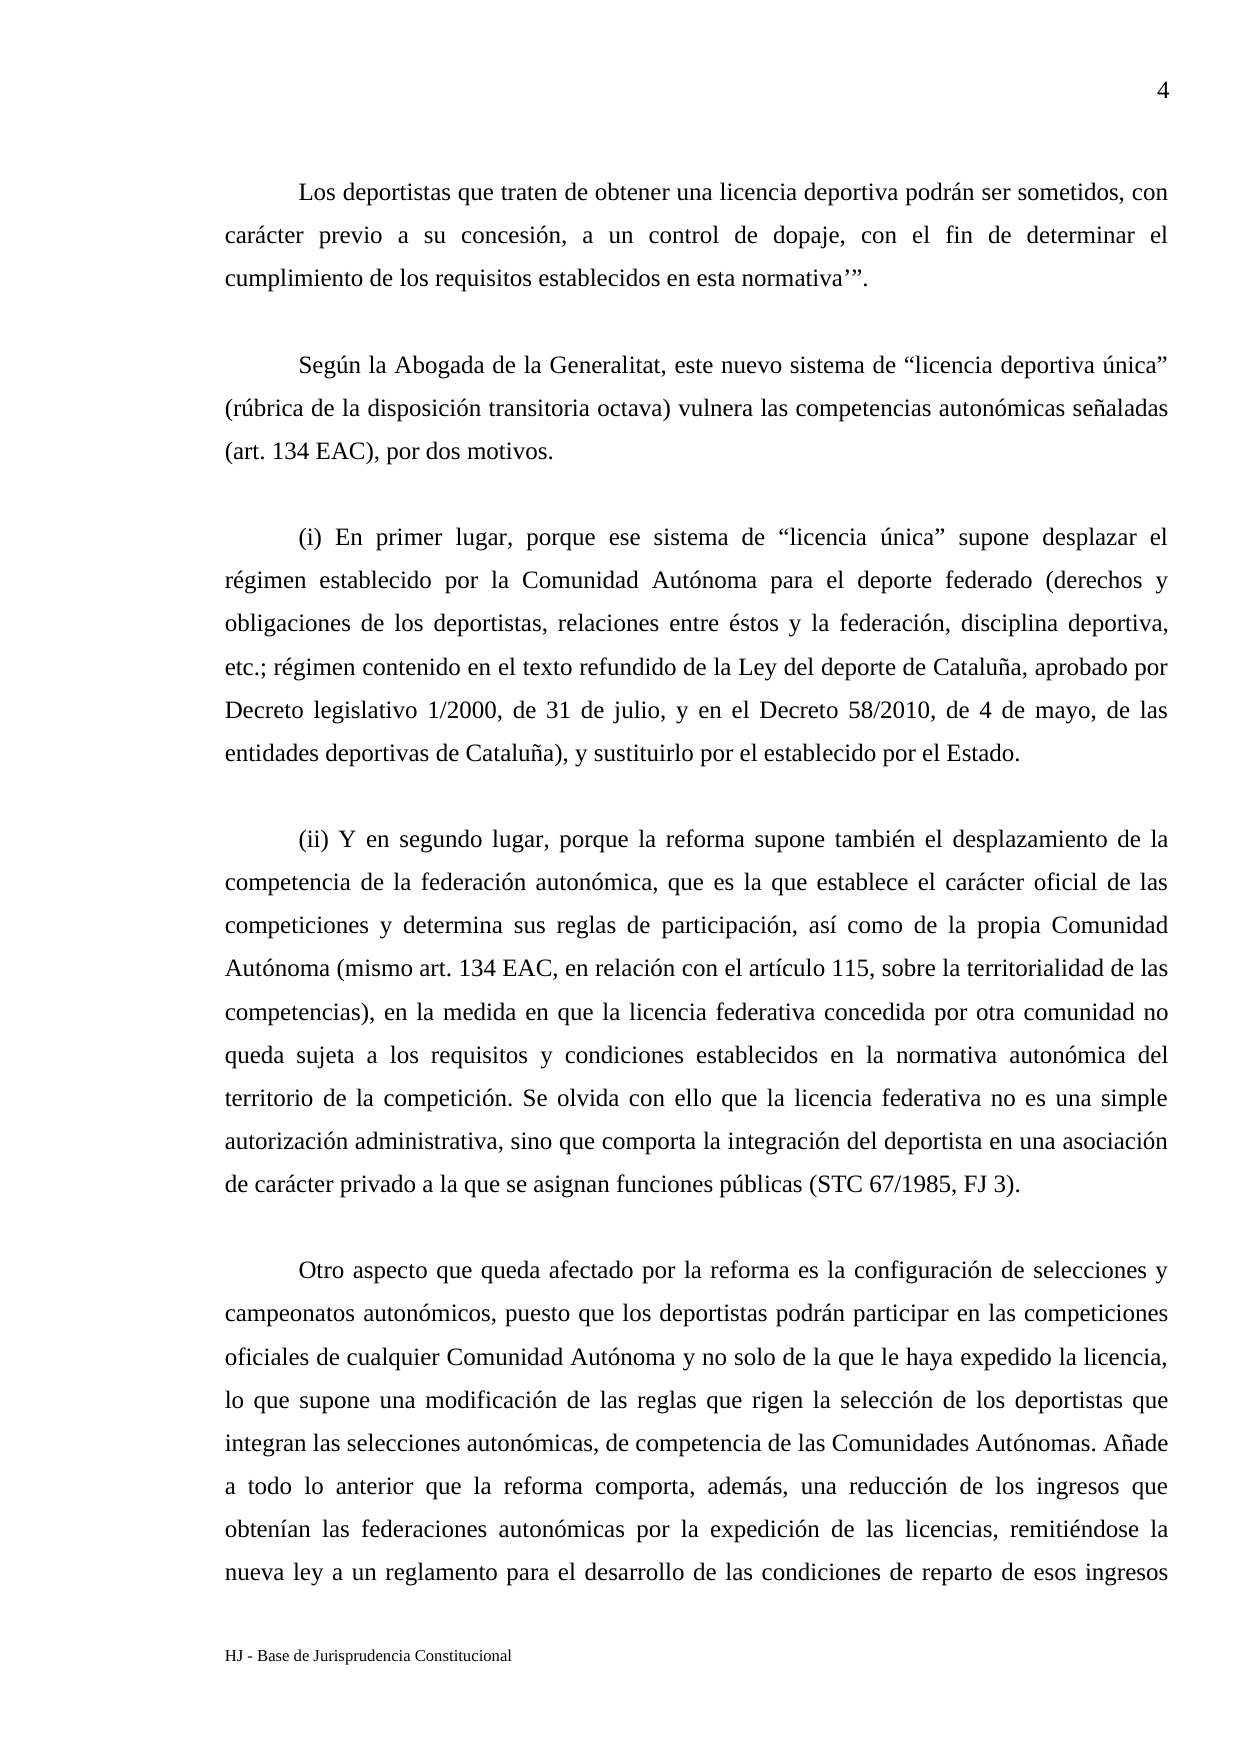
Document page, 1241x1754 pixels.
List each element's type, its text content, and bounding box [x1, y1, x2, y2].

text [224, 1255, 1169, 1586]
text Los deportistas que traten de obtener una licencia deportiva podrán ser sometidos, con carácter previo a su concesión, a un control de dopaje, con el fin de determinar el cumplimiento de los requisitos establecidos en esta normativa’”. [224, 177, 1169, 292]
text (ii) Y en segundo lugar, porque la reforma supone también el desplazamiento de la competencia de la federación autonómica, que es la que establece el carácter oficial de las competiciones y determina sus reglas de participación, así como de la propia Comunidad Autónoma (mismo art. 134 EAC, en relación con el artículo 115, sobre la territorialidad de las competencias), en la medida en que la licencia federativa concedida por otra comunidad no queda sujeta a los requisitos y condiciones establecidos en la normativa autonómica del territorio de la competición. Se olvida con ello que la licencia federativa no es una simple autorización administrativa, sino que comporta la integración del deportista en una asociación de carácter privado a la que se asignan funciones públicas (STC 67/1985, FJ 3). [224, 824, 1169, 1198]
text (i) En primer lugar, porque ese sistema de “licencia única” supone desplazar el régimen establecido por la Comunidad Autónoma para el deporte federado (derechos y obligaciones de los deportistas, relaciones entre éstos y la federación, disciplina deportiva, etc.; régimen contenido en el texto refundido de la Ley del deporte de Cataluña, aprobado por Decreto legislativo 1/2000, de 31 de julio, y en el Decreto 58/2010, de 4 de mayo, de las entidades deportivas de Cataluña), y sustituirlo por el establecido por el Estado. [224, 522, 1169, 767]
text Según la Abogada de la Generalitat, este nuevo sistema de “licencia deportiva única” (rúbrica de la disposición transitoria octava) vulnera las competencias autonómicas señaladas (art. 134 EAC), por dos motivos. [224, 350, 1169, 465]
